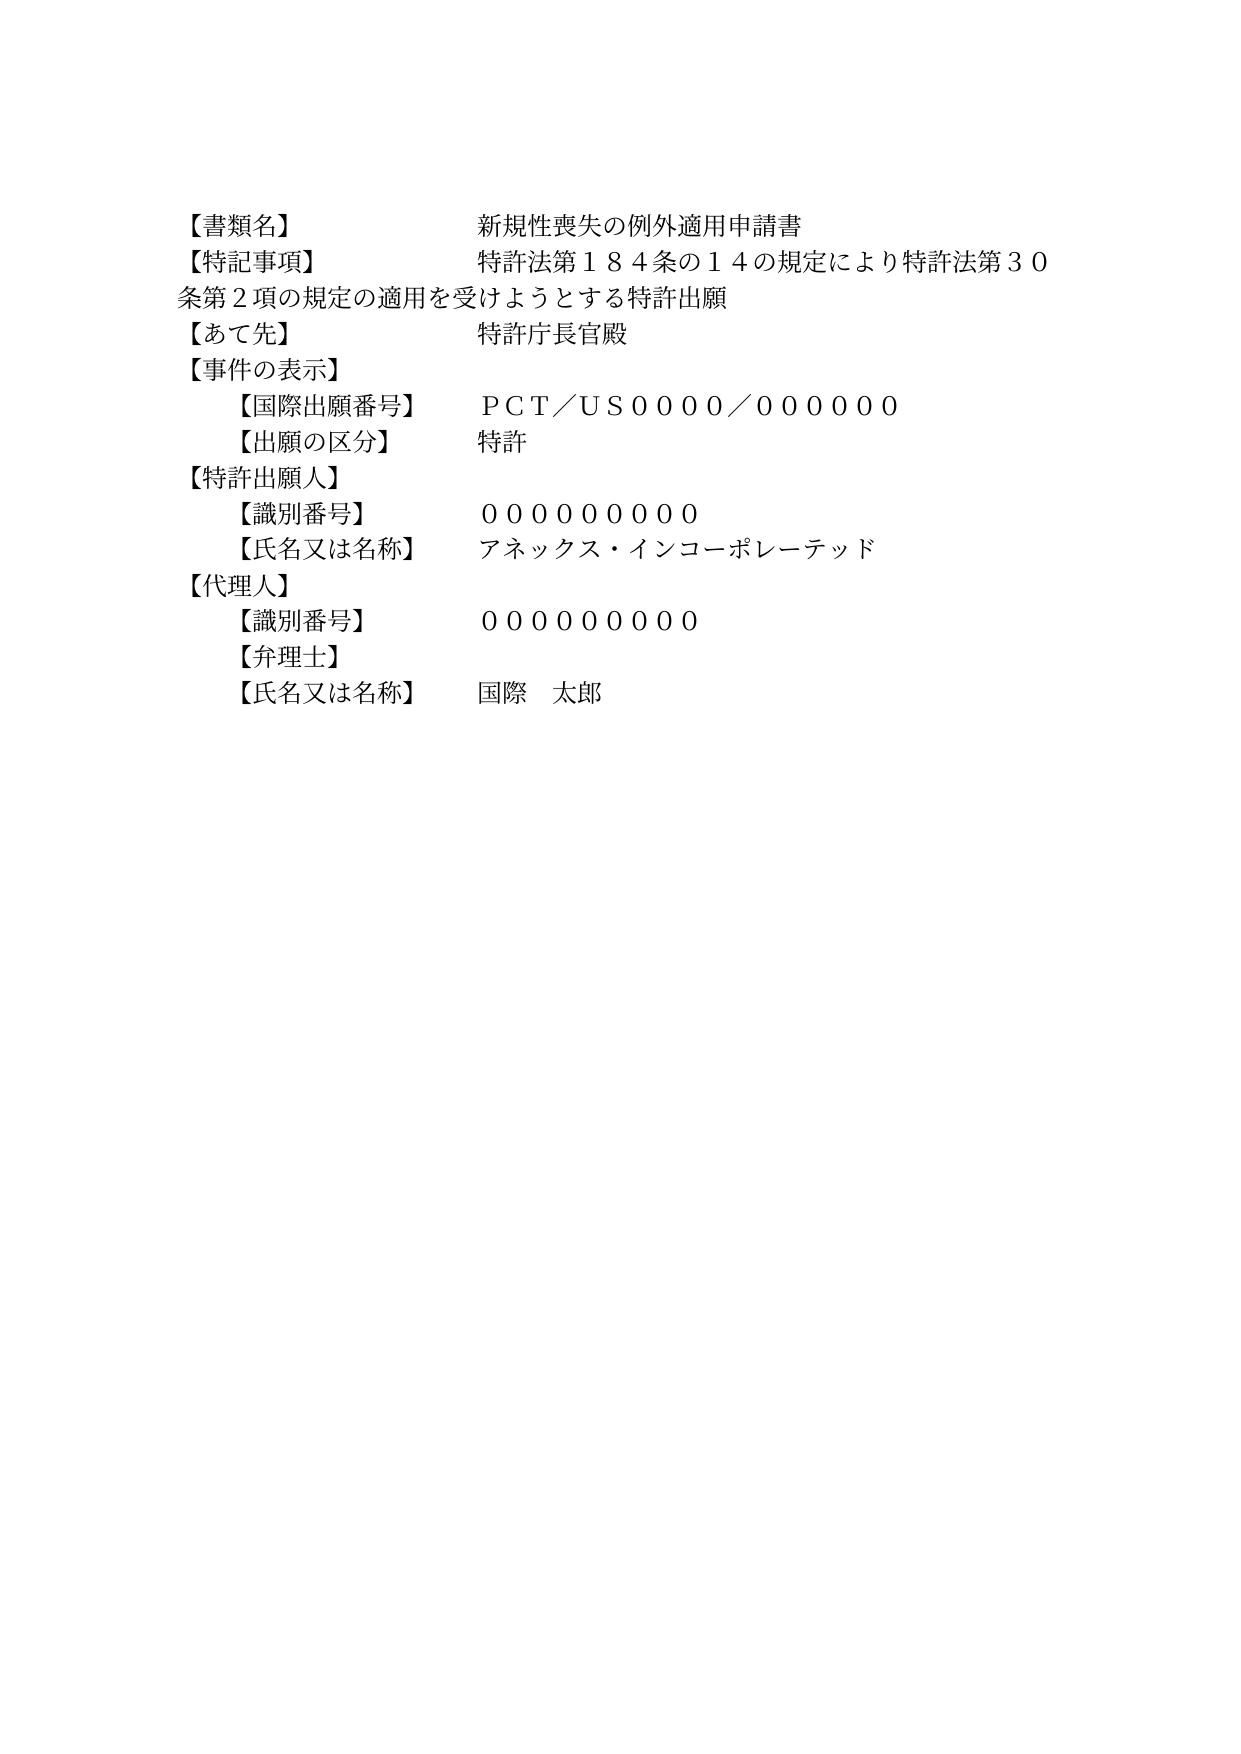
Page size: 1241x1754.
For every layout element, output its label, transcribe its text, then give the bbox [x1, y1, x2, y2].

text 【書類名】 新規性喪失の例外適用申請書 【特記事項】 特許法第１８４条の１４の規定により特許法第３０条第２項の規定の適用を受けようとする特許出願 【あて先】 特許庁長官殿 【事件の表示】 【国際出願番号】 ＰＣＴ／ＵＳ００００／００００００ 【出願の区分】 特許 【特許出願人】 【識別番号】 ０００００００００ 【氏名又は名称】 アネックス・インコーポレーテッド 【代理人】 【識別番号】 ０００００００００ 【弁理士】 【氏名又は名称】 国際 太郎 [177, 207, 1063, 710]
